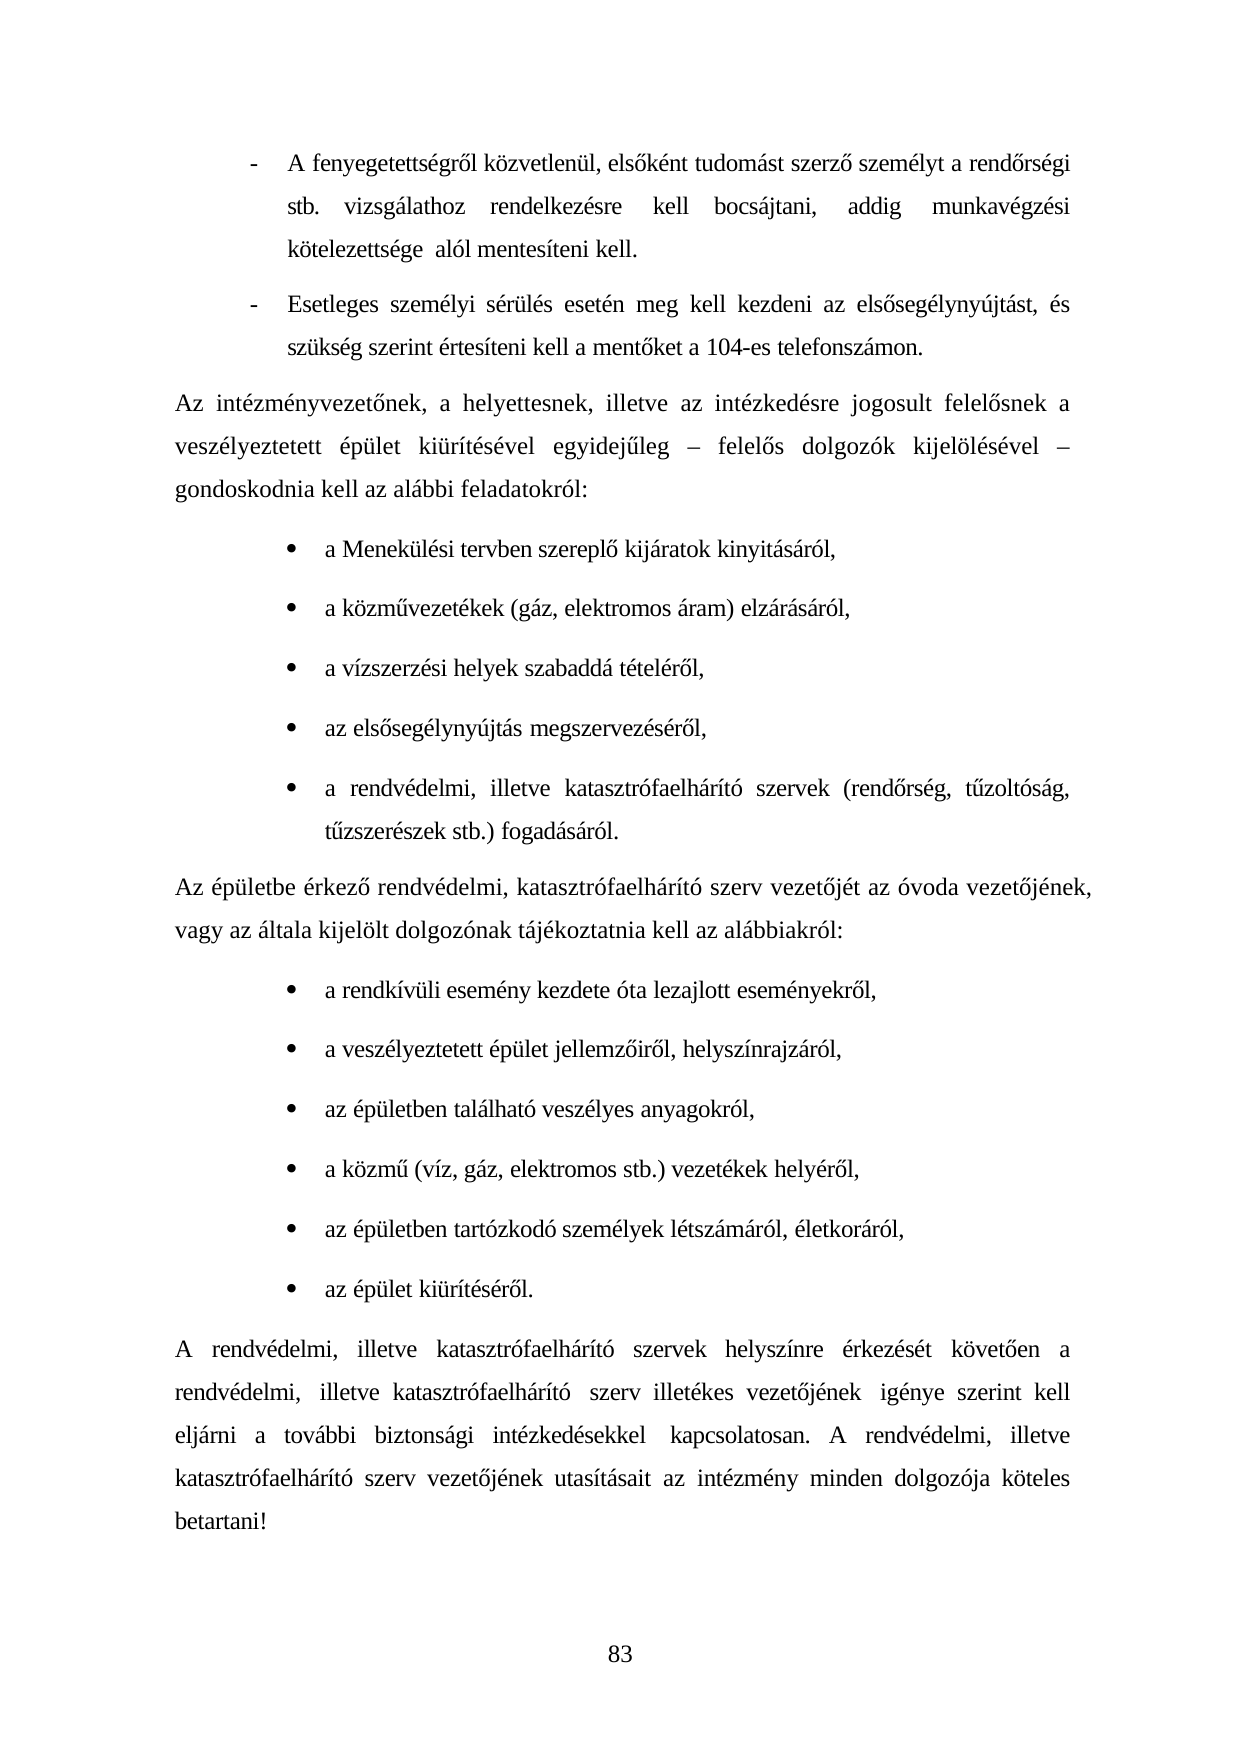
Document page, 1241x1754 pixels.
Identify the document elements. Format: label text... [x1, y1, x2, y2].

list az épületben tartózkodó személyek létszámáról, életkoráról, [287, 1214, 1093, 1243]
list a közmű (víz, gáz, elektromos stb.) vezetékek helyéről, [287, 1154, 1093, 1183]
text Az intézményvezetőnek, a helyettesnek, illetve az intézkedésre jogosult felelősnek a veszélyeztetett épület kiürítésével egyidejűleg – felelős dolgozók kijelölésével – gondoskodnia kell az alábbi feladatokról: [174, 388, 1071, 503]
list az épület kiürítéséről. [287, 1274, 1093, 1302]
list az elsősegélynyújtás megszervezéséről, [287, 713, 1093, 742]
list az épületben található veszélyes anyagokról, [287, 1094, 1093, 1123]
text Az épületbe érkező rendvédelmi, katasztrófaelhárító szerv vezetőjét az óvoda vezetőjének, vagy az általa kijelölt dolgozónak tájékoztatnia kell az alábbiakról: [174, 872, 1093, 943]
list a vízszerzési helyek szabaddá tételéről, [287, 653, 1093, 682]
list a veszélyeztetett épület jellemzőiről, helyszínrajzáról, [287, 1034, 1093, 1063]
list a közművezetékek (gáz, elektromos áram) elzárásáról, [287, 593, 1093, 622]
list a rendvédelmi, illetve katasztrófaelhárító szervek (rendőrség, tűzoltóság, tűzszerészek stb.) fogadásáról. [287, 773, 1071, 845]
list A fenyegetettségről közvetlenül, elsőként tudomást szerző személyt a rendőrségi stb. vizsgálathoz rendelkezésre kell bocsájtani, addig munkavégzési kötelezettsége alól mentesíteni kell. [249, 148, 1071, 263]
list a Menekülési tervben szereplő kijáratok kinyitásáról, [287, 534, 1093, 562]
list Esetleges személyi sérülés esetén meg kell kezdeni az elsősegélynyújtást, és szükség szerint értesíteni kell a mentőket a 104-es telefonszámon. [249, 289, 1071, 361]
text A rendvédelmi, illetve katasztrófaelhárító szervek helyszínre érkezését követően a rendvédelmi, illetve katasztrófaelhárító szerv illetékes vezetőjének igénye szerint kell eljárni a további biztonsági intézkedésekkel kapcsolatosan. A rendvédelmi, illetve katasztrófaelhárító szerv vezetőjének utasításait az intézmény minden dolgozója köteles betartani! [174, 1334, 1070, 1535]
list a rendkívüli esemény kezdete óta lezajlott eseményekről, [287, 975, 1093, 1003]
